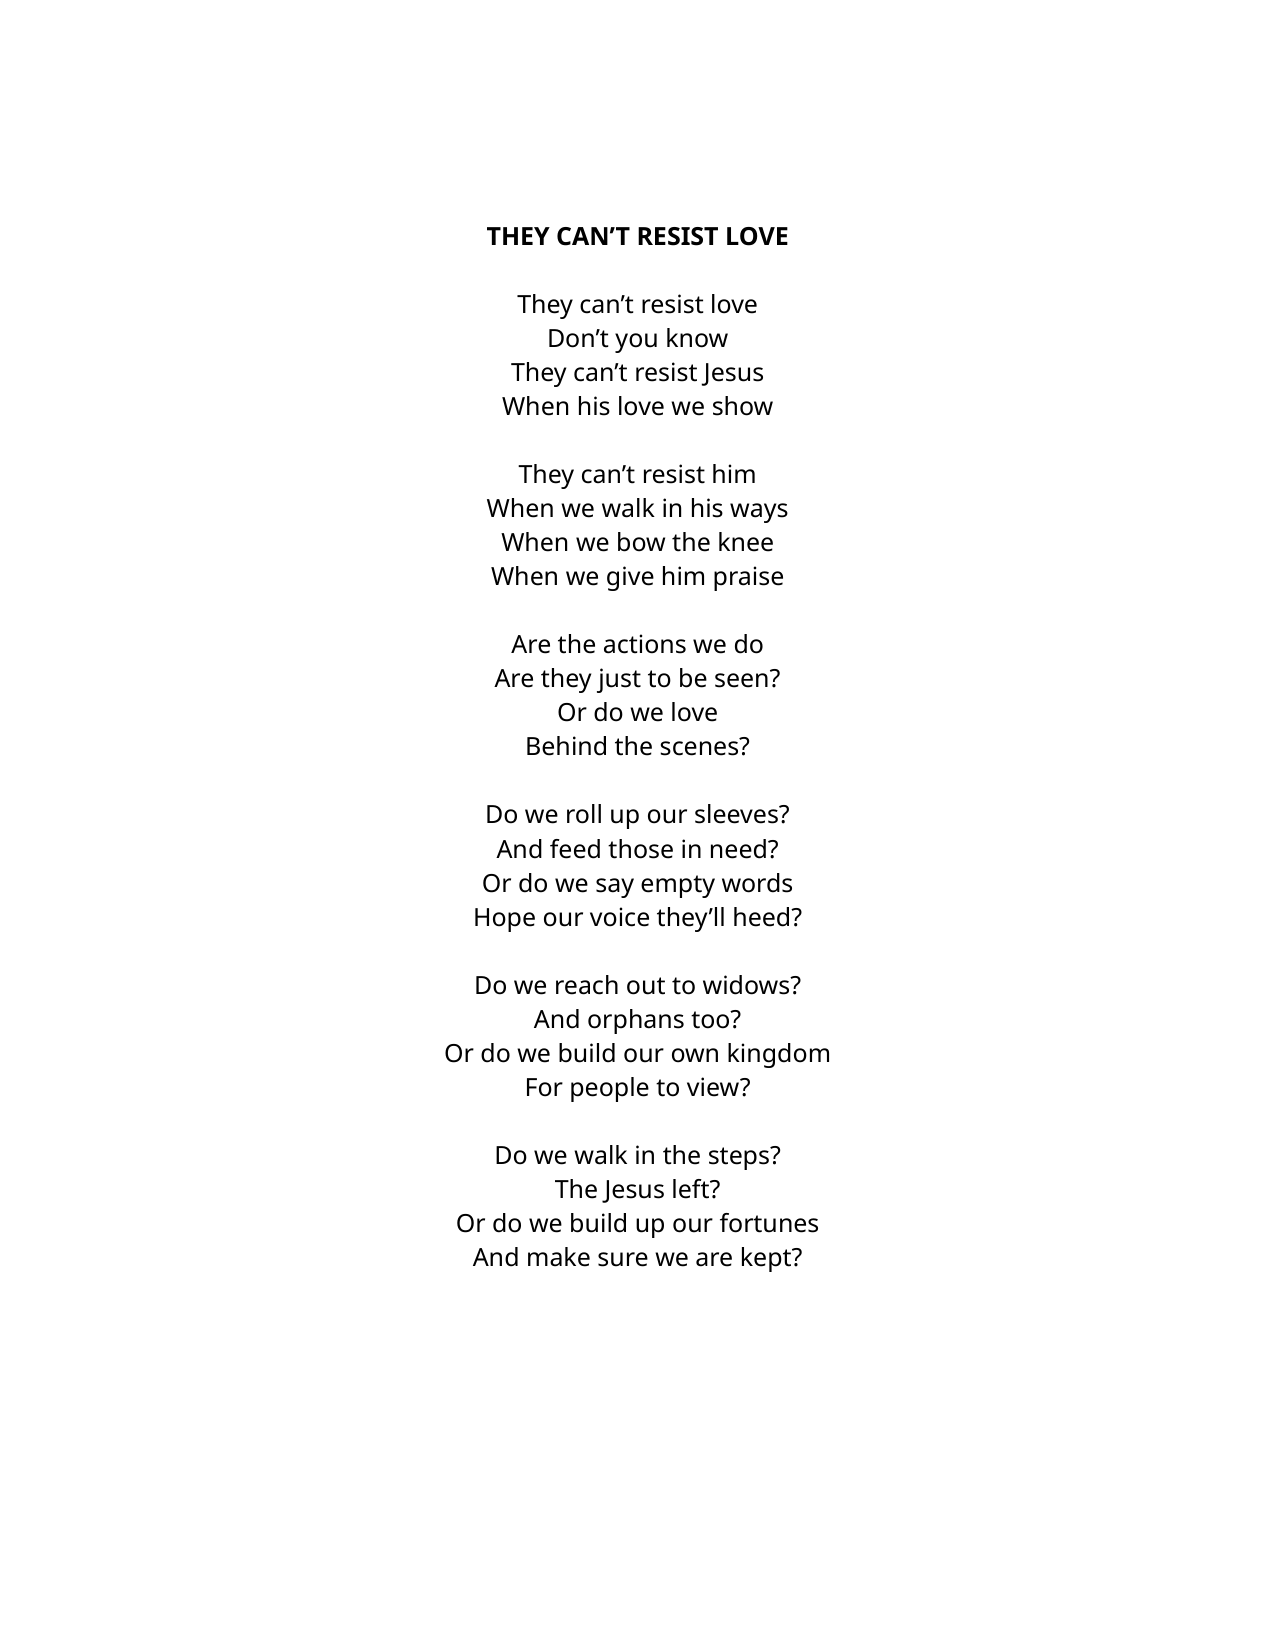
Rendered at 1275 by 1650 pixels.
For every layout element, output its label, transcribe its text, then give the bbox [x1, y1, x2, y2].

text And orphans too? [150, 1002, 1125, 1036]
text Do we walk in the steps? [150, 1138, 1125, 1172]
text Are the actions we do [150, 627, 1125, 661]
text Do we roll up our sleeves? [150, 797, 1125, 831]
text When we bow the knee [150, 525, 1125, 559]
text The Jesus left? [150, 1172, 1125, 1206]
text Behind the scenes? [150, 729, 1125, 763]
text And make sure we are kept? [150, 1240, 1125, 1274]
text They can’t resist him [150, 457, 1125, 491]
text Or do we build our own kingdom [150, 1036, 1125, 1070]
text Are they just to be seen? [150, 661, 1125, 695]
text Don’t you know [150, 320, 1125, 354]
text Hope our voice they’ll heed? [150, 899, 1125, 933]
text For people to view? [150, 1070, 1125, 1104]
text Or do we love [150, 695, 1125, 729]
text THEY CAN’T RESIST LOVE [150, 218, 1125, 252]
text They can’t resist love [150, 286, 1125, 320]
text When we walk in his ways [150, 491, 1125, 525]
text Or do we build up our fortunes [150, 1206, 1125, 1240]
text And feed those in need? [150, 831, 1125, 865]
text Or do we say empty words [150, 865, 1125, 899]
text Do we reach out to widows? [150, 967, 1125, 1002]
text They can’t resist Jesus [150, 354, 1125, 388]
text When we give him praise [150, 559, 1125, 593]
text When his love we show [150, 388, 1125, 422]
